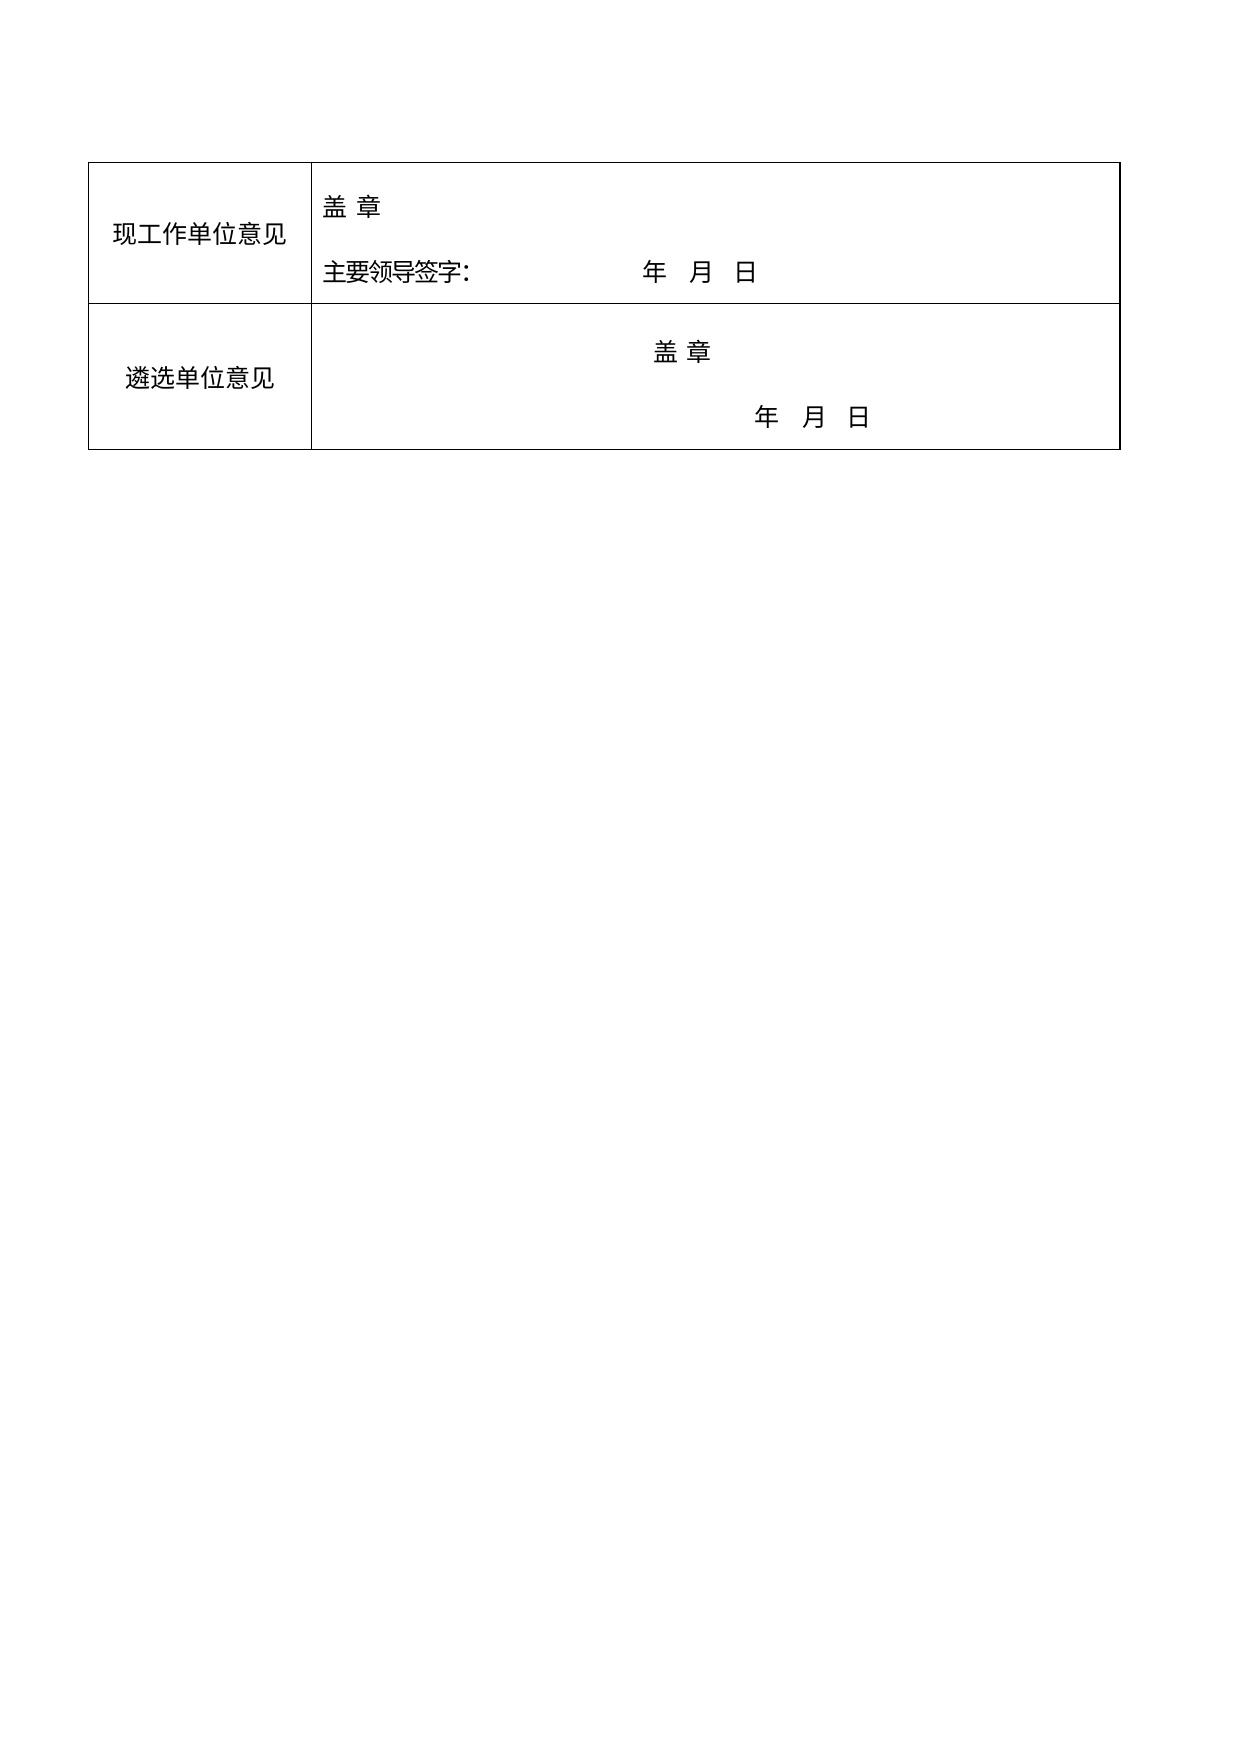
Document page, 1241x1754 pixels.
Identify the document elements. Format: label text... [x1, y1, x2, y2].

table_cell 盖 章 年 月 日 [312, 304, 1119, 448]
table_cell 盖 章 主要领导签字： 年 月 日 [312, 163, 1119, 303]
table_cell 现工作单位意见 [89, 163, 311, 303]
table_cell 遴选单位意见 [89, 304, 311, 448]
